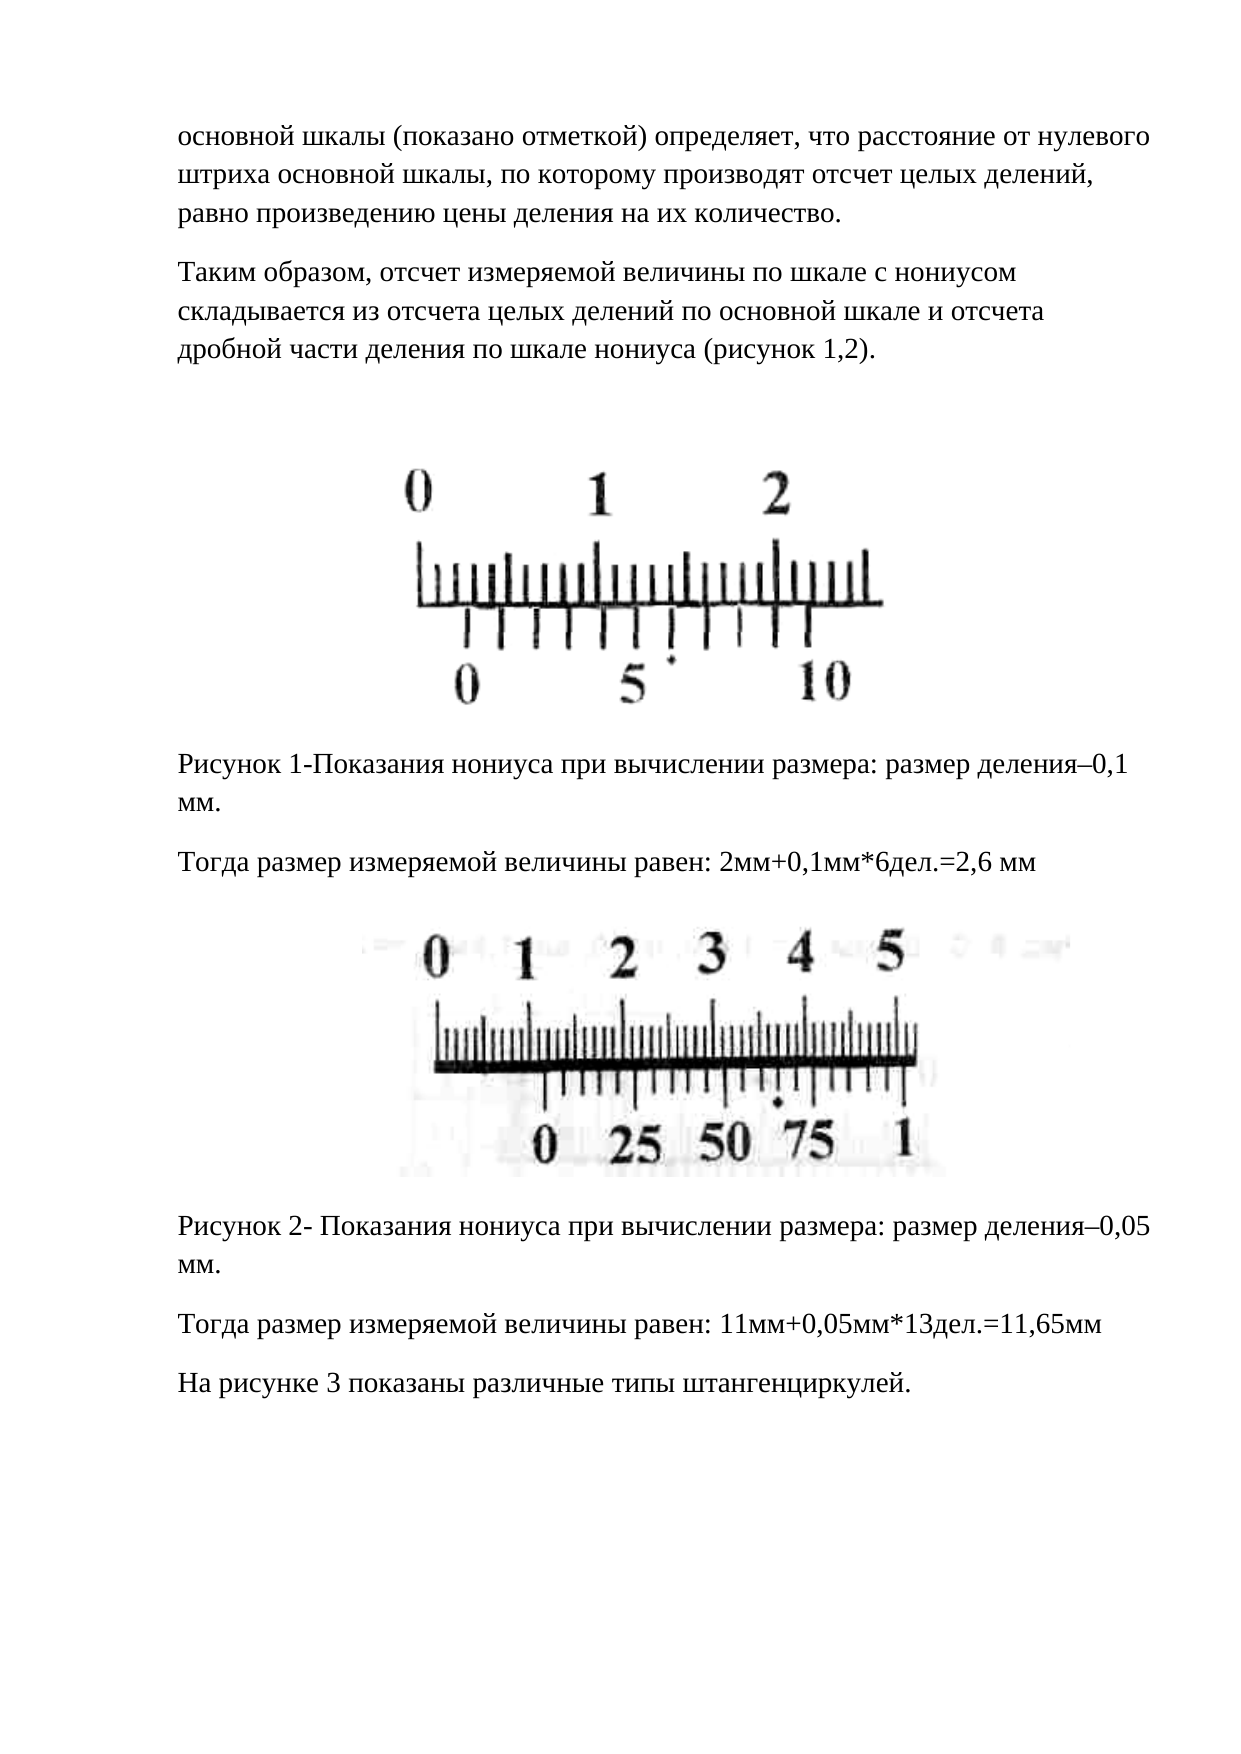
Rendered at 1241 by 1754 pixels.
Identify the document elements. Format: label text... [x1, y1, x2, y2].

text На рисунке 3 показаны различные типы штангенциркулей. [177, 1365, 1152, 1399]
picture [314, 444, 931, 715]
text Тогда размер измеряемой величины равен: 2мм+0,1мм*6дел.=2,6 мм [177, 844, 1152, 877]
text Таким образом, отсчет измеряемой величины по шкале с нониусом складывается из отсчета целых делений по основной шкале и отсчета дробной части деления по шкале нониуса (рисунок 1,2). [177, 254, 1152, 365]
text Тогда размер измеряемой величины равен: 11мм+0,05мм*13дел.=11,65мм [177, 1306, 1152, 1339]
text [177, 118, 1152, 229]
text Рисунок 2- Показания нониуса при вычислении размера: размер деления–0,05 мм. [177, 903, 1152, 1280]
